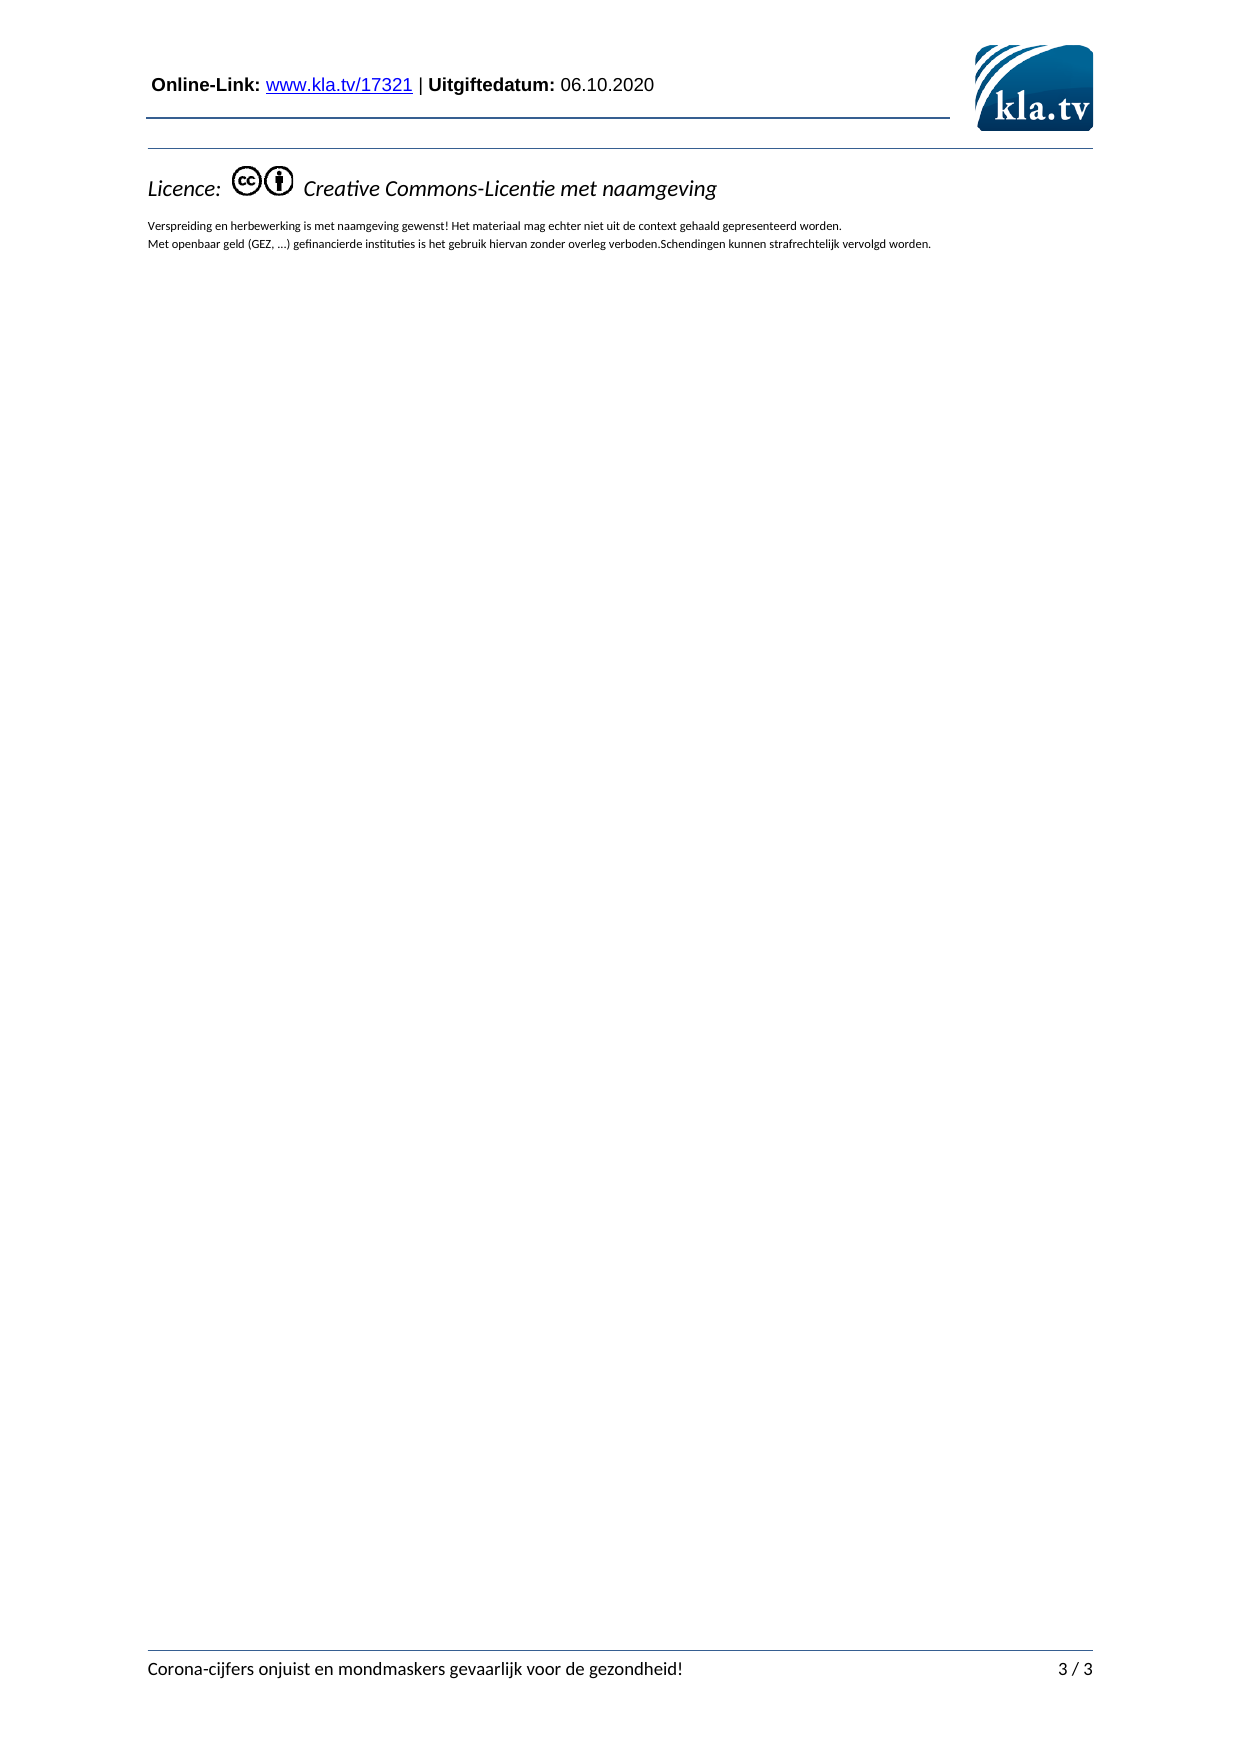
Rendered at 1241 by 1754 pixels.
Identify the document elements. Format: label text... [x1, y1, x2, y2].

text Verspreiding en herbewerking is met naamgeving gewenst! Het materiaal mag echter niet uit de context gehaald gepresenteerd worden. Met openbaar geld (GEZ, ...) gefinancierde instituties is het gebruik hiervan zonder overleg verboden.Schendingen kunnen strafrechtelijk vervolgd worden. [148, 218, 1093, 251]
text Licence: Creative Commons-Licentie met naamgeving [148, 149, 1093, 202]
